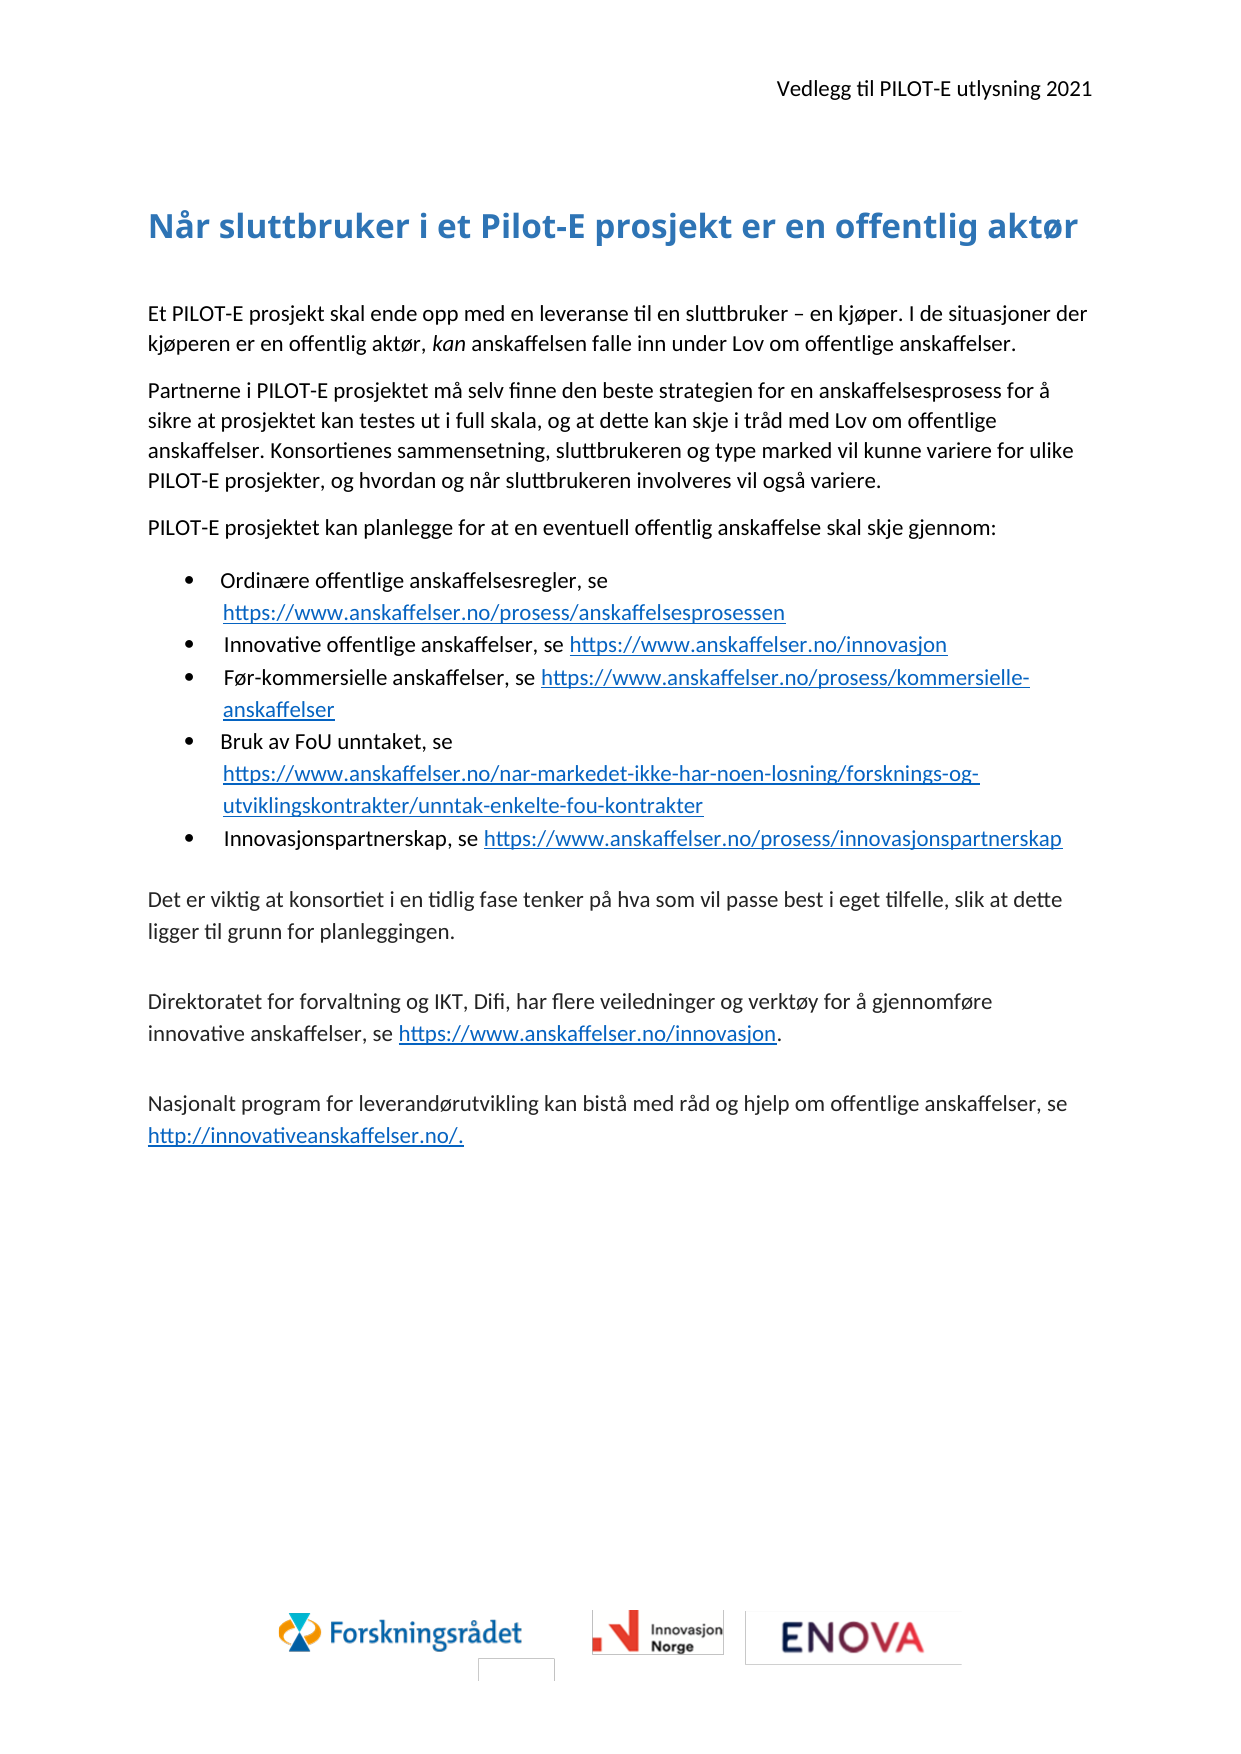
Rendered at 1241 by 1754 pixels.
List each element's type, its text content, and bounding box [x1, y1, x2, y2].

text Nasjonalt program for leverandørutvikling kan bistå med råd og hjelp om offentlige anskaffelser, se http://innovativeanskaffelser.no/. [148, 1089, 1093, 1149]
text PILOT-E prosjektet kan planlegge for at en eventuell offentlig anskaffelse skal skje gjennom: [148, 513, 1093, 541]
text  Bruk av FoU unntaket, se https://www.anskaffelser.no/nar-markedet-ikke-har-noen-losning/forsknings-og-utviklingskontrakter/unntak-enkelte-fou-kontrakter [185, 727, 1093, 819]
picture [278, 1610, 962, 1681]
text Det er viktig at konsortiet i en tidlig fase tenker på hva som vil passe best i eget tilfelle, slik at dette ligger til grunn for planleggingen. [148, 885, 1093, 945]
text  Innovative offentlige anskaffelser, se https://www.anskaffelser.no/innovasjon [185, 631, 1093, 659]
text Partnerne i PILOT-E prosjektet må selv finne den beste strategien for en anskaffelsesprosess for å sikre at prosjektet kan testes ut i full skala, og at dette kan skje i tråd med Lov om offentlige anskaffelser. Konsortienes sammensetning, sluttbrukeren og type marked vil kunne variere for ulike PILOT-E prosjekter, og hvordan og når sluttbrukeren involveres vil også variere. [148, 376, 1093, 494]
text Et PILOT-E prosjekt skal ende opp med en leveranse til en sluttbruker – en kjøper. I de situasjoner der kjøperen er en offentlig aktør, kan anskaffelsen falle inn under Lov om offentlige anskaffelser. [148, 299, 1093, 357]
text  Før-kommersielle anskaffelser, se https://www.anskaffelser.no/prosess/kommersielle-anskaffelser [185, 663, 1093, 723]
text Direktoratet for forvaltning og IKT, Difi, har flere veiledninger og verktøy for å gjennomføre innovative anskaffelser, se https://www.anskaffelser.no/innovasjon. [148, 987, 1093, 1047]
text  Innovasjonspartnerskap, se https://www.anskaffelser.no/prosess/innovasjonspartnerskap [185, 824, 1093, 852]
text  Ordinære offentlige anskaffelsesregler, se https://www.anskaffelser.no/prosess/anskaffelsesprosessen [185, 566, 1093, 626]
subtitle Når sluttbruker i et Pilot-E prosjekt er en offentlig aktør [148, 203, 1093, 248]
